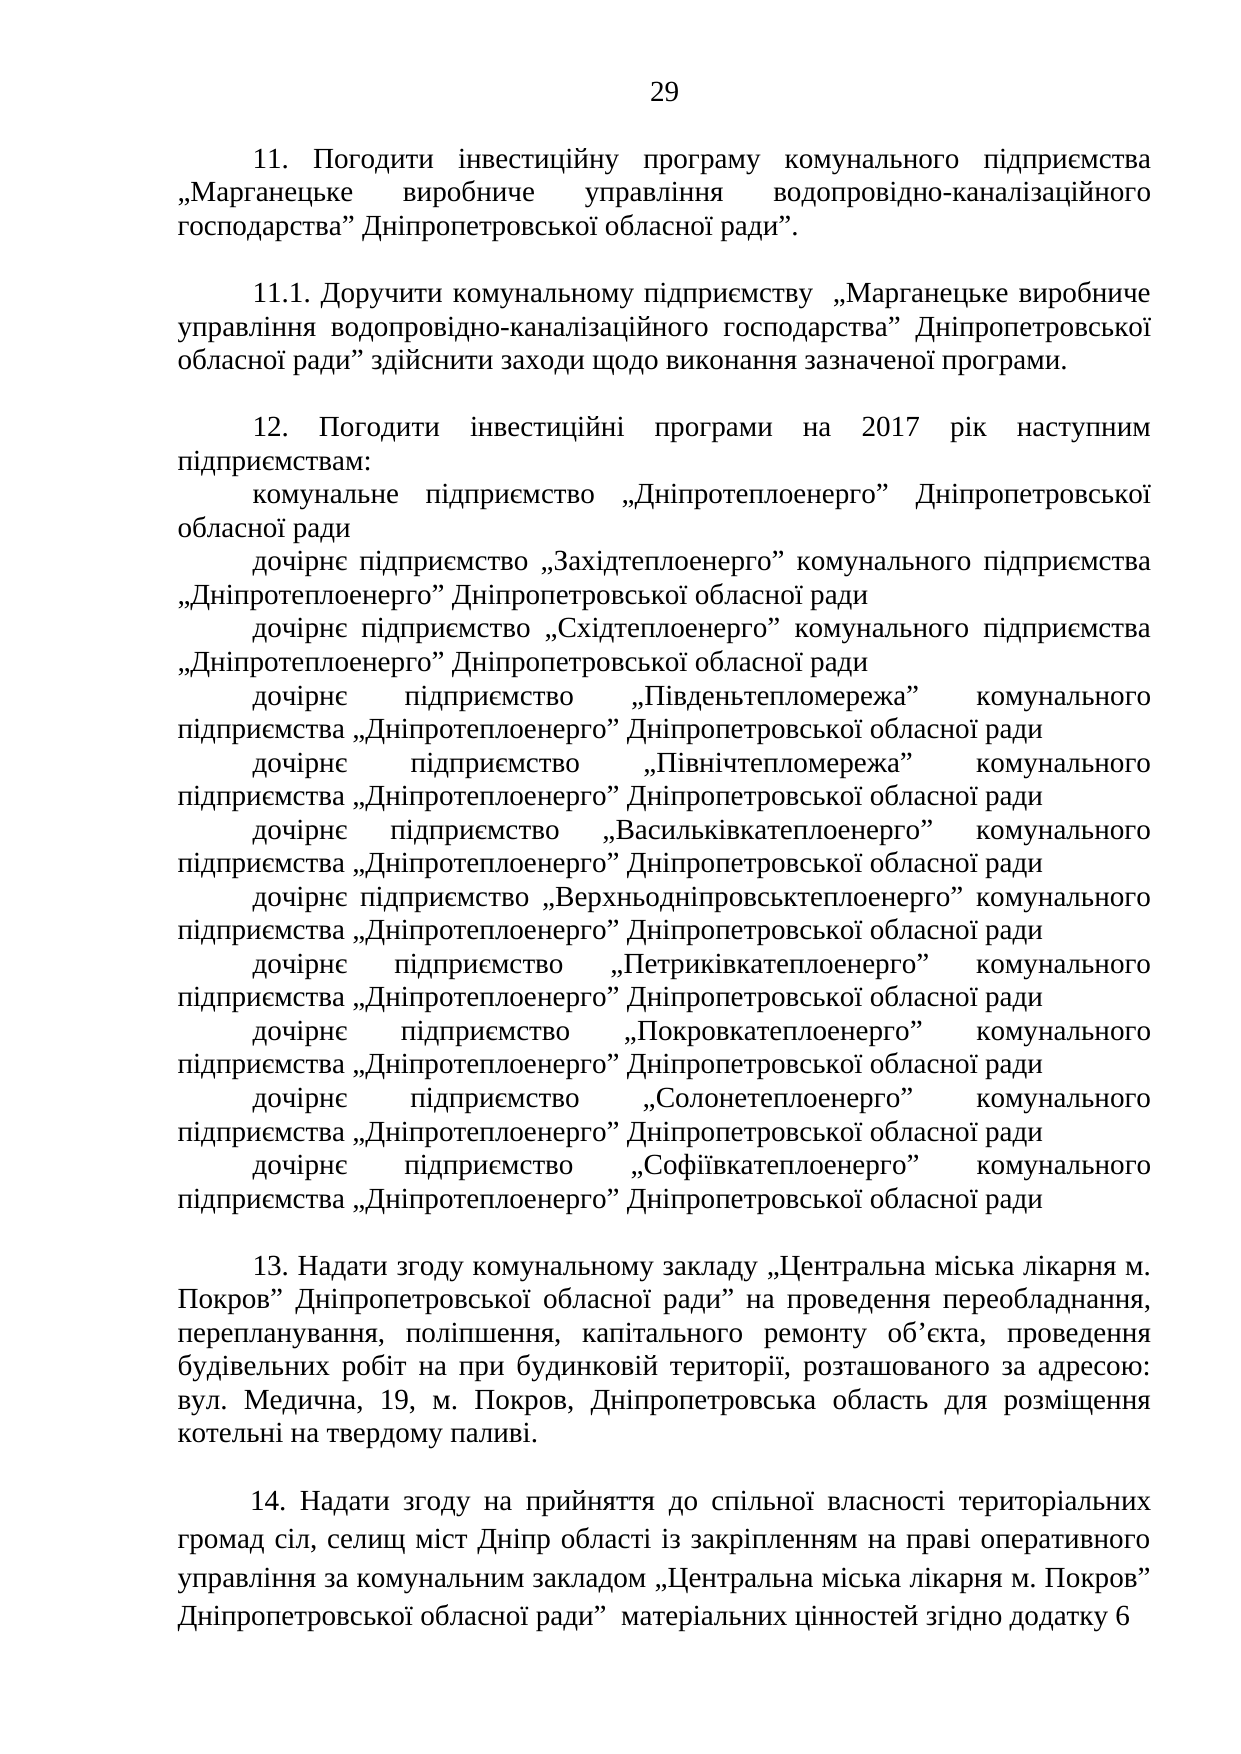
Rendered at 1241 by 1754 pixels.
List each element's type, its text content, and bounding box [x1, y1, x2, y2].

text 11. Погодити інвестиційну програму комунального підприємства „Марганецьке виробниче управління водопровідно-каналізаційного господарства” Дніпропетровської обласної ради”. [177, 141, 1152, 242]
text дочірнє підприємство „Верхньодніпровськтеплоенерго” комунального підприємства „Дніпротеплоенерго” Дніпропетровської обласної ради [177, 879, 1152, 946]
text 12. Погодити інвестиційні програми на 2017 рік наступним підприємствам: [177, 409, 1152, 476]
text 11.1. Доручити комунальному підприємству „Марганецьке виробниче управління водопровідно-каналізаційного господарства” Дніпропетровської обласної ради” здійснити заходи щодо виконання зазначеної програми. [177, 275, 1152, 376]
text дочірнє підприємство „Васильківкатеплоенерго” комунального підприємства „Дніпротеплоенерго” Дніпропетровської обласної ради [177, 812, 1152, 879]
text дочірнє підприємство „Західтеплоенерго” комунального підприємства „Дніпротеплоенерго” Дніпропетровської обласної ради [177, 543, 1152, 611]
text дочірнє підприємство „Північтепломережа” комунального підприємства „Дніпротеплоенерго” Дніпропетровської обласної ради [177, 745, 1152, 812]
text дочірнє підприємство „Покровкатеплоенерго” комунального підприємства „Дніпротеплоенерго” Дніпропетровської обласної ради [177, 1013, 1152, 1080]
text 13. Надати згоду комунальному закладу „Центральна міська лікарня м. Покров” Дніпропетровської обласної ради” на проведення переобладнання, перепланування, поліпшення, капітального ремонту об’єкта, проведення будівельних робіт на при будинковій території, розташованого за адресою: вул. Медична, . Покров, Дніпропетровська область для розміщення котельні на твердому паливі. [177, 1248, 1152, 1449]
text дочірнє підприємство „Південьтепломережа” комунального підприємства „Дніпротеплоенерго” Дніпропетровської обласної ради [177, 678, 1152, 745]
text дочірнє підприємство „Софіївкатеплоенерго” комунального підприємства „Дніпротеплоенерго” Дніпропетровської обласної ради [177, 1147, 1152, 1214]
text дочірнє підприємство „Солонетеплоенерго” комунального підприємства „Дніпротеплоенерго” Дніпропетровської обласної ради [177, 1080, 1152, 1147]
text 14. Надати згоду на прийняття до спільної власності територіальних громад сіл, селищ міст Дніпр області із закріпленням на праві оперативного управління за комунальним закладом „Центральна міська лікарня м. Покров” Дніпропетровської обласної ради” матеріальних цінностей згідно додатку 6 [177, 1483, 1152, 1632]
text комунальне підприємство „Дніпротеплоенерго” Дніпропетровської обласної ради [177, 476, 1152, 543]
text дочірнє підприємство „Петриківкатеплоенерго” комунального підприємства „Дніпротеплоенерго” Дніпропетровської обласної ради [177, 946, 1152, 1013]
text дочірнє підприємство „Східтеплоенерго” комунального підприємства „Дніпротеплоенерго” Дніпропетровської обласної ради [177, 611, 1152, 678]
